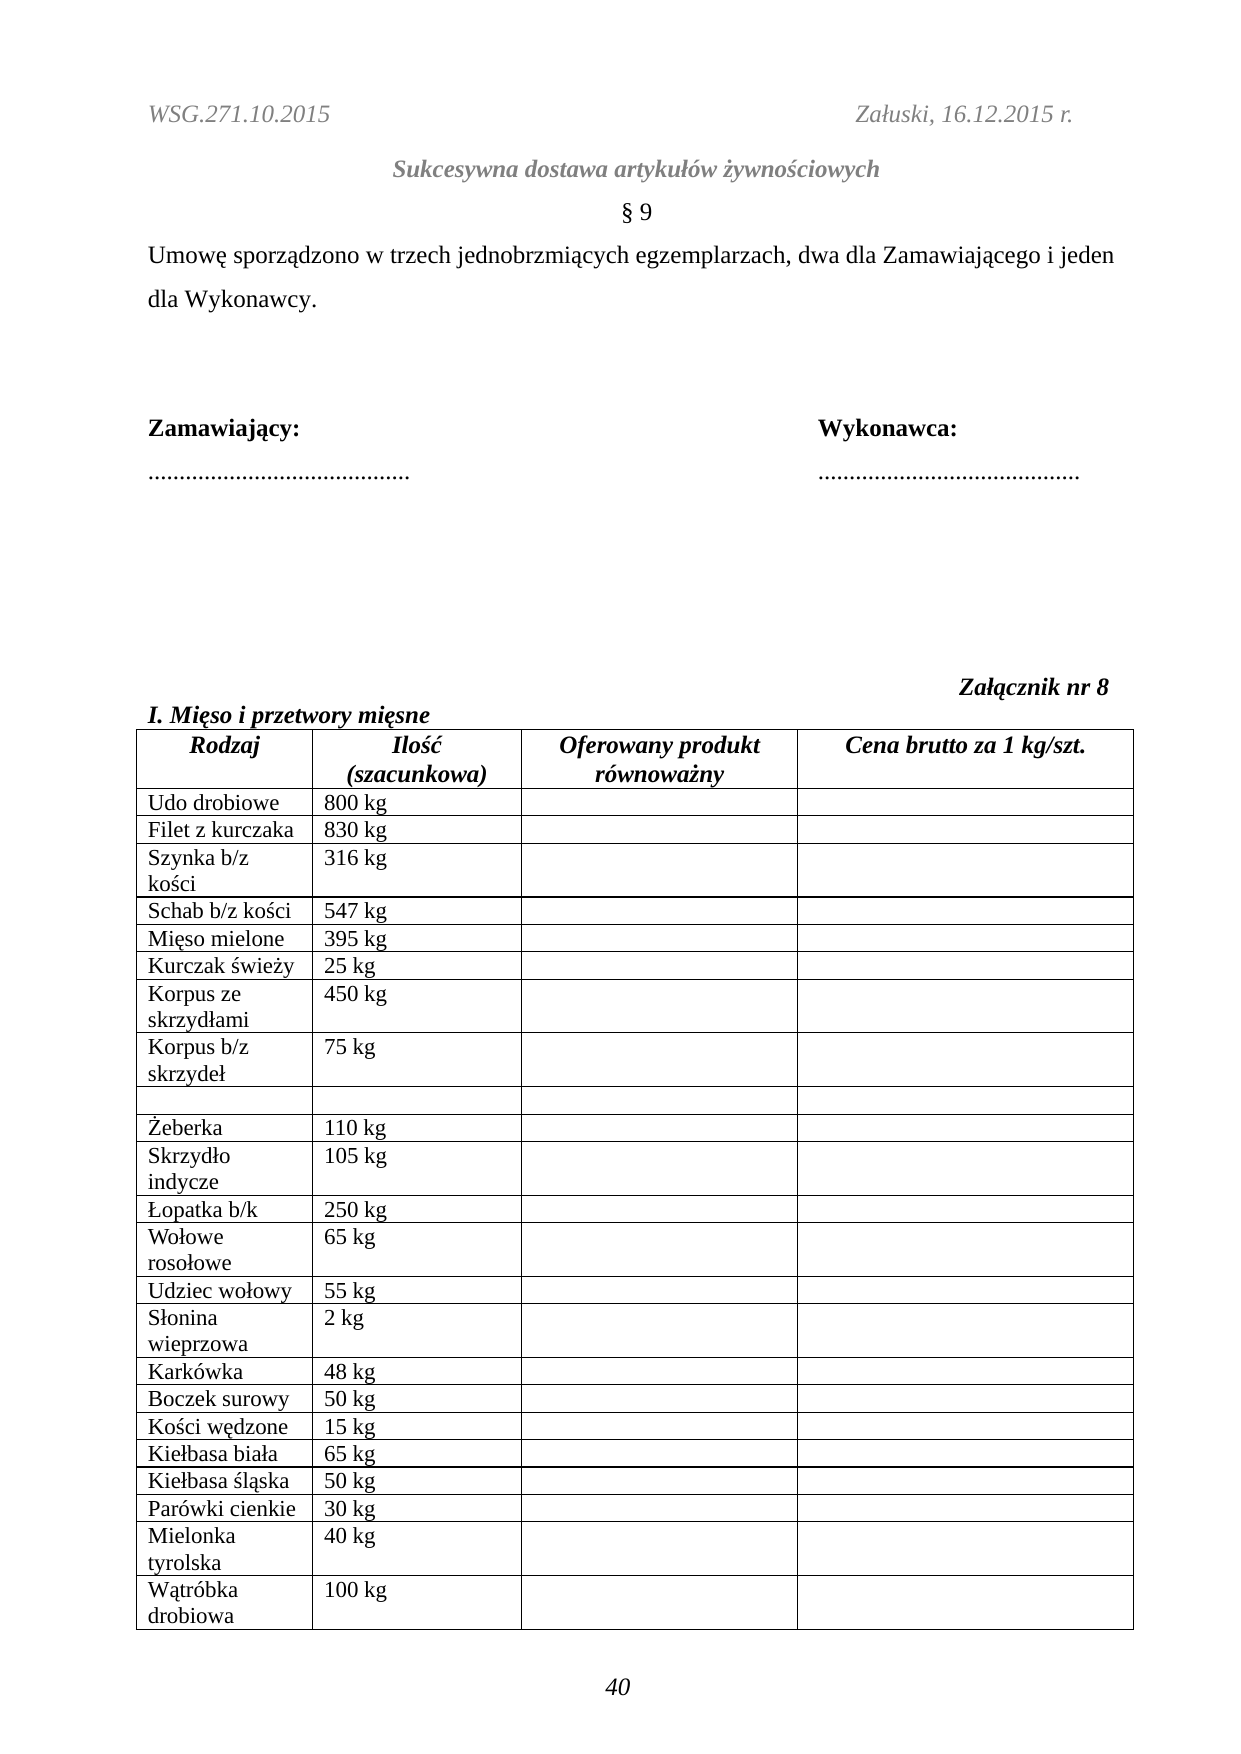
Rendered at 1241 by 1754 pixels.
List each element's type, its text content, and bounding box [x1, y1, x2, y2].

table_cell Filet z kurczaka [137, 816, 312, 843]
table_header Rodzaj [137, 730, 312, 788]
table_cell Schab b/z kości [137, 898, 312, 924]
table_cell [522, 844, 797, 896]
table_cell Korpus b/z skrzydeł [137, 1033, 312, 1086]
table_cell [798, 1223, 1133, 1276]
text Załącznik nr 8 [148, 672, 1125, 701]
table_cell 2 kg [313, 1304, 521, 1357]
table_cell [522, 980, 797, 1032]
table_cell 547 kg [313, 898, 521, 924]
table_cell Łopatka b/k [137, 1196, 312, 1222]
table_cell [137, 1087, 312, 1113]
table_cell [522, 1385, 797, 1412]
table_header Ilość (szacunkowa) [313, 730, 521, 788]
table_cell [798, 789, 1133, 815]
table_cell 65 kg [313, 1440, 521, 1466]
table_cell [522, 1358, 797, 1384]
table_cell Mięso mielone [137, 925, 312, 951]
table_cell [313, 1087, 521, 1113]
table_cell [522, 1277, 797, 1303]
table_cell [522, 1142, 797, 1194]
table_cell Kurczak świeży [137, 952, 312, 978]
table_cell [522, 1304, 797, 1357]
table_cell 105 kg [313, 1142, 521, 1194]
table_cell Kości wędzone [137, 1413, 312, 1439]
table_cell Udo drobiowe [137, 789, 312, 815]
table_cell 100 kg [313, 1576, 521, 1629]
table_cell 40 kg [313, 1522, 521, 1575]
table_cell [798, 1115, 1133, 1141]
table_cell Parówki cienkie [137, 1495, 312, 1521]
table_cell [522, 1223, 797, 1276]
table_cell [798, 1033, 1133, 1086]
table_cell Karkówka [137, 1358, 312, 1384]
table_cell [522, 789, 797, 815]
table_cell Kiełbasa śląska [137, 1468, 312, 1494]
table_cell [798, 1358, 1133, 1384]
table_cell [522, 925, 797, 951]
table_header Cena brutto za 1 kg/szt. [798, 730, 1133, 788]
table_cell [798, 1576, 1133, 1629]
table_cell 55 kg [313, 1277, 521, 1303]
table_cell [522, 1115, 797, 1141]
table_cell 800 kg [313, 789, 521, 815]
table_cell Żeberka [137, 1115, 312, 1141]
table_cell 48 kg [313, 1358, 521, 1384]
table_cell [798, 1495, 1133, 1521]
table_cell 250 kg [313, 1196, 521, 1222]
table_cell 50 kg [313, 1385, 521, 1412]
table_cell 395 kg [313, 925, 521, 951]
table_header Oferowany produkt równoważny [522, 730, 797, 788]
table_cell 316 kg [313, 844, 521, 896]
table_cell [522, 1440, 797, 1466]
table_cell Słonina wieprzowa [137, 1304, 312, 1357]
table_cell Wątróbka drobiowa [137, 1576, 312, 1629]
table_cell Boczek surowy [137, 1385, 312, 1412]
table_cell [798, 1385, 1133, 1412]
table_cell [522, 898, 797, 924]
table_cell [798, 1468, 1133, 1494]
table_cell 50 kg [313, 1468, 521, 1494]
table_cell 15 kg [313, 1413, 521, 1439]
text I. Mięso i przetwory mięsne [148, 701, 1125, 729]
table_cell [522, 1033, 797, 1086]
table_cell [522, 1576, 797, 1629]
table_cell 110 kg [313, 1115, 521, 1141]
table_cell 830 kg [313, 816, 521, 843]
table_cell [522, 1468, 797, 1494]
table_cell 75 kg [313, 1033, 521, 1086]
table_cell Korpus ze skrzydłami [137, 980, 312, 1032]
table_cell [798, 816, 1133, 843]
text Umowę sporządzono w trzech jednobrzmiących egzemplarzach, dwa dla Zamawiającego i jeden dla Wykonawcy. [148, 241, 1125, 312]
table_cell [522, 1495, 797, 1521]
table_cell Kiełbasa biała [137, 1440, 312, 1466]
table_cell [522, 816, 797, 843]
table_cell Udziec wołowy [137, 1277, 312, 1303]
table_cell [798, 844, 1133, 896]
text § 9 [148, 197, 1125, 226]
table_cell [798, 1196, 1133, 1222]
table_cell [798, 1440, 1133, 1466]
text .......................................... .......................................... [148, 456, 1125, 485]
table_cell Wołowe rosołowe [137, 1223, 312, 1276]
text Zamawiający: Wykonawca: [148, 413, 1125, 442]
table_cell [798, 925, 1133, 951]
table_cell Szynka b/z kości [137, 844, 312, 896]
table_cell [522, 1413, 797, 1439]
table_cell [522, 1196, 797, 1222]
table_cell [798, 1304, 1133, 1357]
table_cell [798, 1413, 1133, 1439]
table_cell [798, 1142, 1133, 1194]
table_cell [798, 1277, 1133, 1303]
table_cell [798, 1522, 1133, 1575]
table_cell 65 kg [313, 1223, 521, 1276]
table_cell [798, 952, 1133, 978]
table_cell [798, 980, 1133, 1032]
table_cell [522, 952, 797, 978]
table_cell 25 kg [313, 952, 521, 978]
table_cell Skrzydło indycze [137, 1142, 312, 1194]
table_cell [798, 898, 1133, 924]
table_cell [798, 1087, 1133, 1113]
table_cell Mielonka tyrolska [137, 1522, 312, 1575]
table_cell [522, 1522, 797, 1575]
table_cell 450 kg [313, 980, 521, 1032]
table_cell [522, 1087, 797, 1113]
table_cell 30 kg [313, 1495, 521, 1521]
